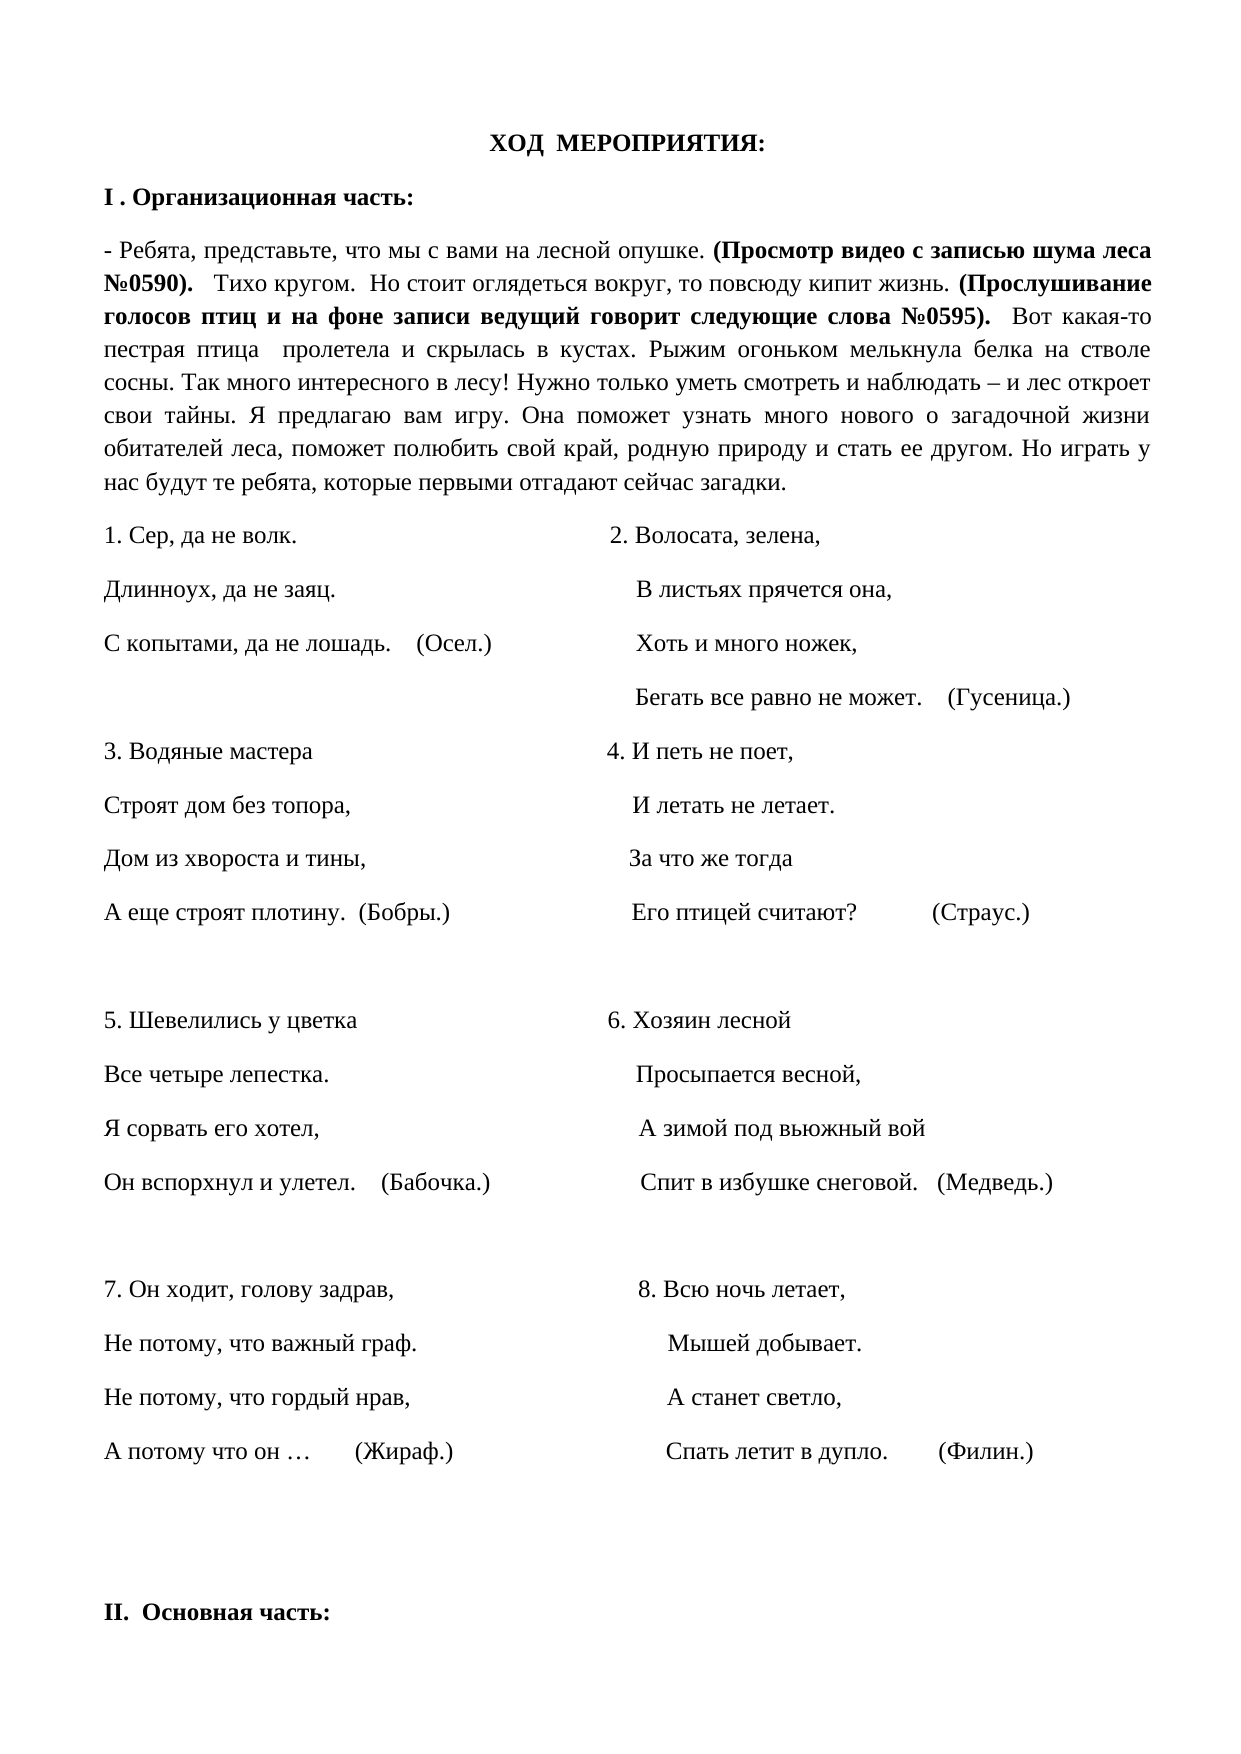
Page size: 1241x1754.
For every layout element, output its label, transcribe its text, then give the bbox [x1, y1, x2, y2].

text Длинноух, да не заяц. В листьях прячется она, [103, 574, 1152, 603]
text Не потому, что гордый нрав, А станет светло, [103, 1382, 1152, 1411]
text I . Организационная часть: [103, 182, 1152, 210]
text А потому что он … (Жираф.) Спать летит в дупло. (Филин.) [103, 1436, 1152, 1465]
text II. Основная часть: [103, 1597, 1152, 1626]
text ХОД МЕРОПРИЯТИЯ: [103, 128, 1152, 156]
text 7. Он ходит, голову задрав, 8. Всю ночь летает, [103, 1274, 1152, 1303]
text А еще строят плотину. (Бобры.) Его птицей считают? (Страус.) [103, 897, 1152, 926]
text 5. Шевелились у цветка 6. Хозяин лесной [103, 1005, 1152, 1034]
text - Ребята, представьте, что мы с вами на лесной опушке. (Просмотр видео с записью шума леса №0590). Тихо кругом. Но стоит оглядеться вокруг, то повсюду кипит жизнь. (Прослушивание голосов птиц и на фоне записи ведущий говорит следующие слова №0595). Вот какая-то пестрая птица пролетела и скрылась в кустах. Рыжим огоньком мелькнула белка на стволе сосны. Так много интересного в лесу! Нужно только уметь смотреть и наблюдать – и лес откроет свои тайны. Я предлагаю вам игру. Она поможет узнать много нового о загадочной жизни обитателей леса, поможет полюбить свой край, родную природу и стать ее другом. Но играть у нас будут те ребята, которые первыми отгадают сейчас загадки. [103, 235, 1152, 495]
text Он вспорхнул и улетел. (Бабочка.) Спит в избушке снеговой. (Медведь.) [103, 1167, 1152, 1195]
text Дом из хвороста и тины, За что же тогда [103, 843, 1152, 872]
text Бегать все равно не может. (Гусеница.) [103, 682, 1152, 711]
text Я сорвать его хотел, А зимой под вьюжный вой [103, 1113, 1152, 1142]
text Все четыре лепестка. Просыпается весной, [103, 1059, 1152, 1088]
text Не потому, что важный граф. Мышей добывает. [103, 1328, 1152, 1357]
text 1. Сер, да не волк. 2. Волосата, зелена, [103, 520, 1152, 549]
text 3. Водяные мастера 4. И петь не поет, [103, 736, 1152, 764]
text С копытами, да не лошадь. (Осел.) Хоть и много ножек, [103, 628, 1152, 657]
text Строят дом без топора, И летать не летает. [103, 790, 1152, 818]
